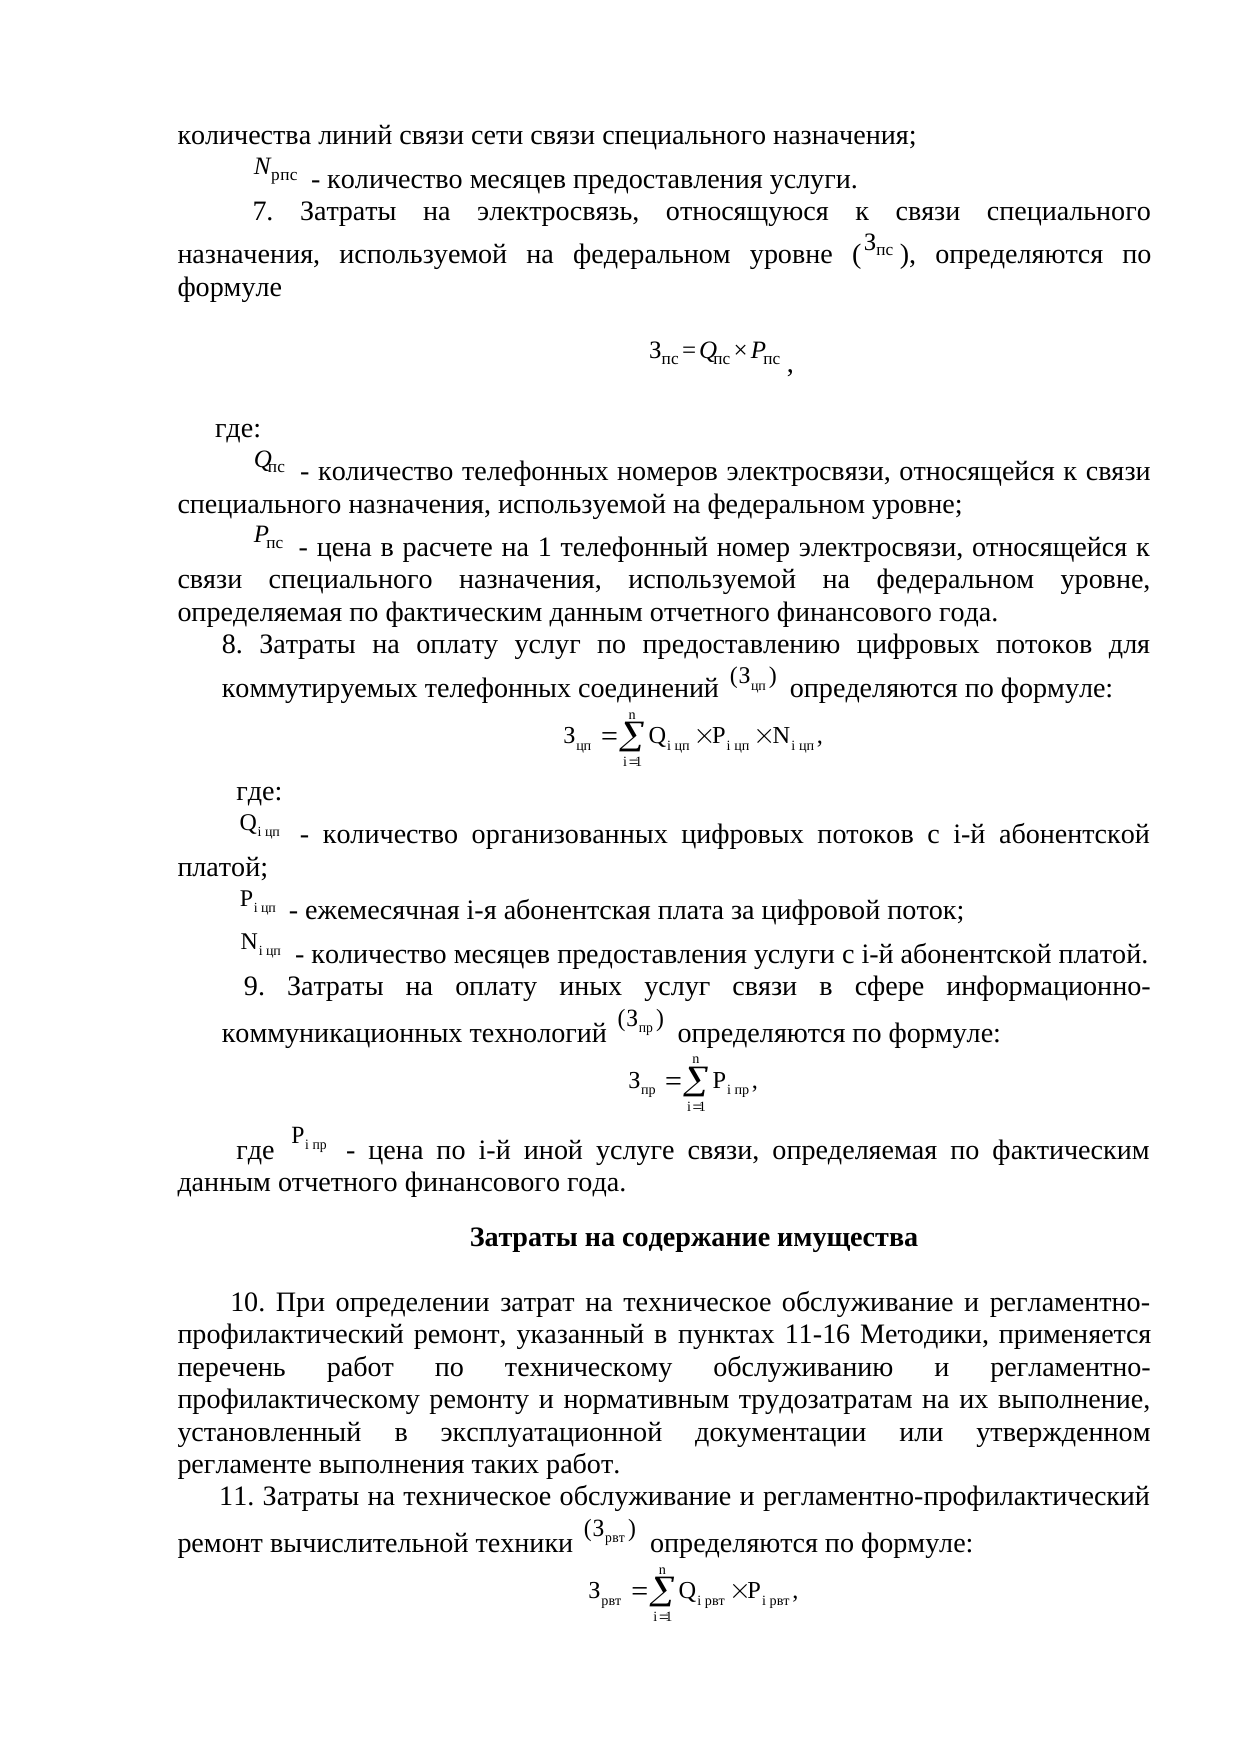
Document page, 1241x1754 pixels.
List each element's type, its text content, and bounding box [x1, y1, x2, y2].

text - количество месяцев предоставления услуги с i-й абонентской платой. [177, 926, 1152, 969]
text где: [215, 411, 1152, 443]
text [177, 118, 1152, 151]
text где: [177, 774, 1152, 806]
text 11. Затраты на техническое обслуживание и регламентно-профилактический ремонт вычислительной техники определяются по формуле: [177, 1479, 1152, 1558]
text где - цена по i-й иной услуге связи, определяемая по фактическим данным отчетного финансового года. [177, 1118, 1152, 1197]
text - ежемесячная i-я абонентская плата за цифровой поток; [177, 882, 1152, 926]
text , [290, 335, 1152, 378]
text Затраты на содержание имущества [236, 1220, 1152, 1253]
text 10. При определении затрат на техническое обслуживание и регламентно-профилактический ремонт, указанный в пунктах 11-16 Методики, применяется перечень работ по техническому обслуживанию и регламентно-профилактическому ремонту и нормативным трудозатратам на их выполнение, установленный в эксплуатационной документации или утвержденном регламенте выполнения таких работ. [177, 1285, 1152, 1479]
text - количество телефонных номеров электросвязи, относящейся к связи специального назначения, используемой на федеральном уровне; [177, 443, 1152, 519]
text - количество организованных цифровых потоков с i-й абонентской платой; [177, 806, 1152, 882]
text - цена в расчете на 1 телефонный номер электросвязи, относящейся к связи специального назначения, используемой на федеральном уровне, определяемая по фактическим данным отчетного финансового года. [177, 519, 1152, 627]
text 9. Затраты на оплату иных услуг связи в сфере информационно-коммуникационных технологий определяются по формуле: [222, 969, 1152, 1048]
text 7. Затраты на электросвязь, относящуюся к связи специального назначения, используемой на федеральном уровне (), определяются по формуле [177, 194, 1152, 302]
text 8. Затраты на оплату услуг по предоставлению цифровых потоков для коммутируемых телефонных соединений определяются по формуле: [222, 627, 1152, 703]
text - количество месяцев предоставления услуги. [177, 151, 1152, 194]
